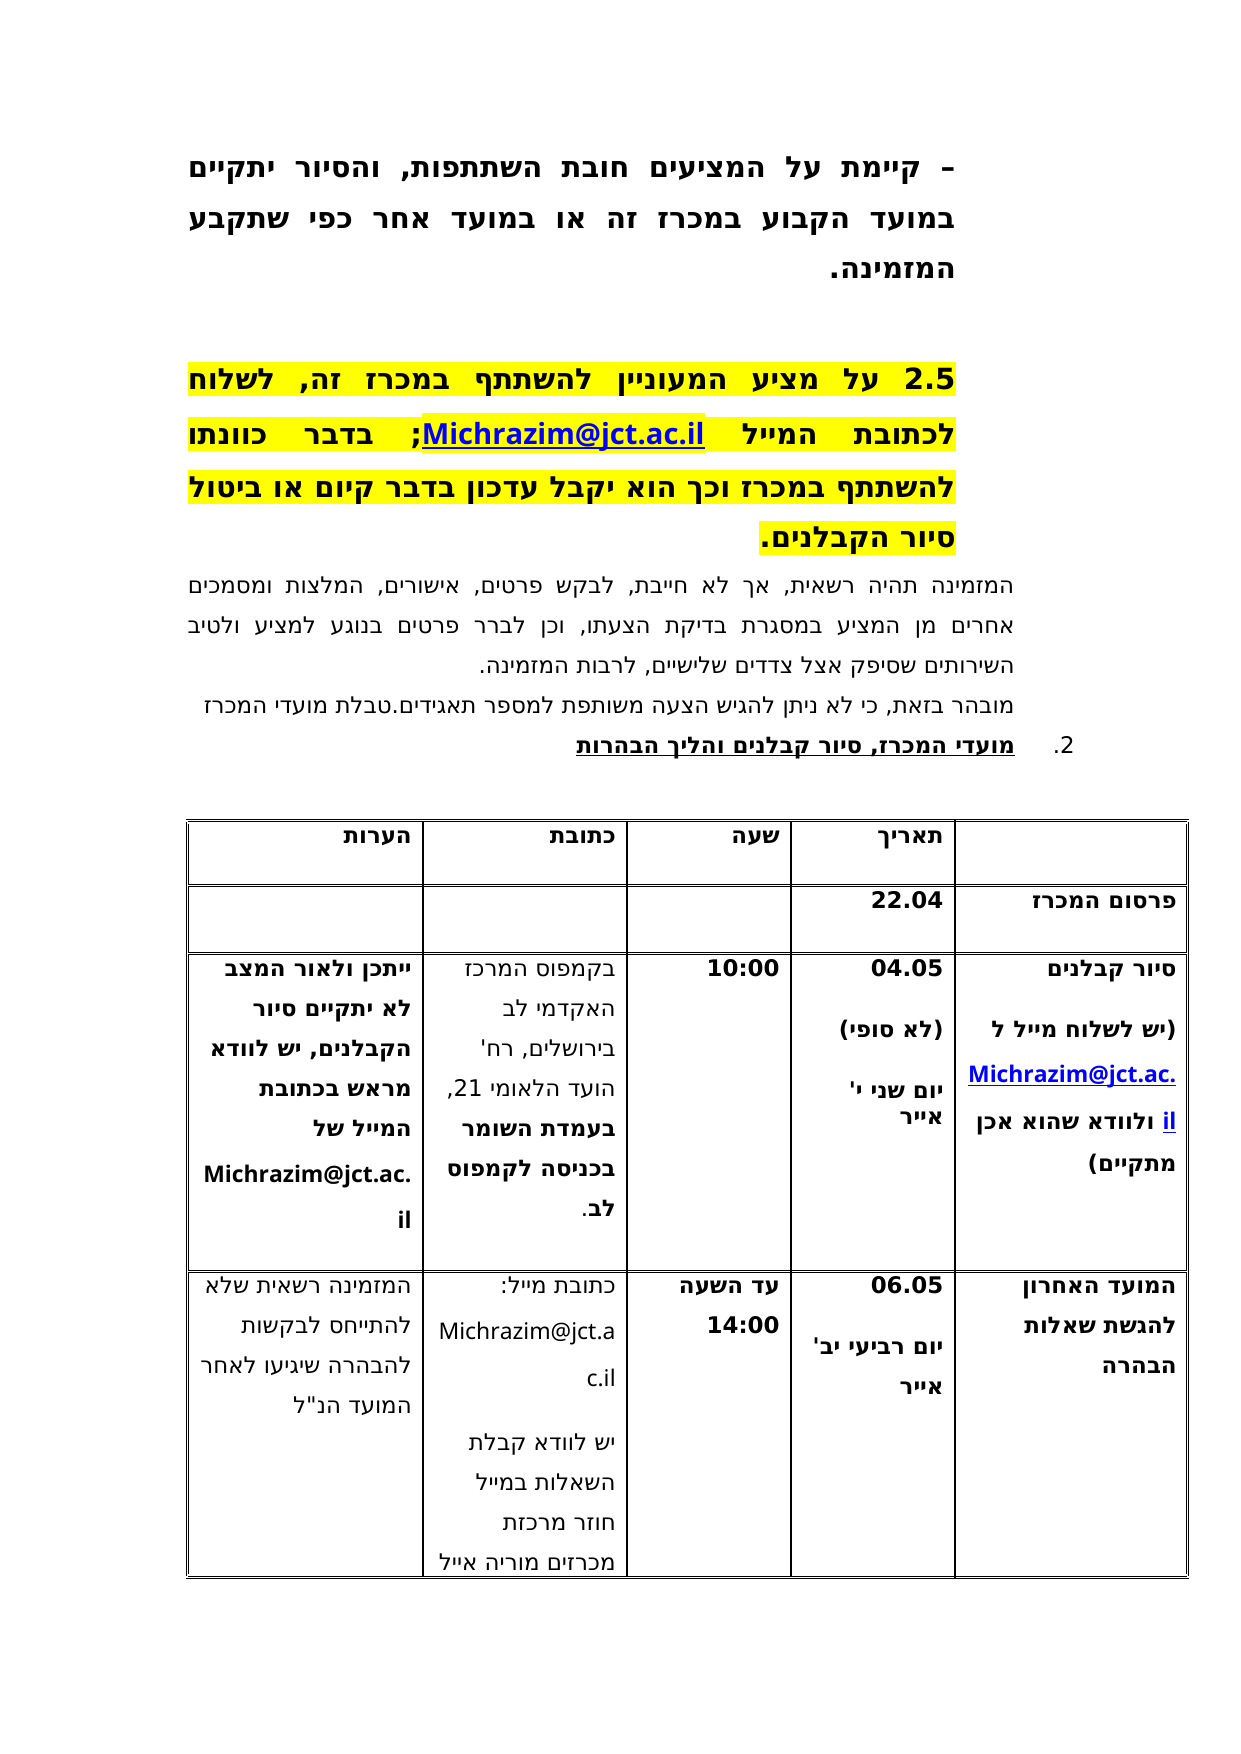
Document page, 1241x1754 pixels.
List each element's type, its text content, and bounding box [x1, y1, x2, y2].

table_header הערות [188, 822, 422, 884]
table_cell 04.05 (לא סופי) יום שני י' אייר [792, 955, 954, 1269]
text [187, 150, 956, 286]
table_cell 10:00 [628, 955, 790, 1269]
table_cell [424, 887, 626, 952]
text 2.5 על מציע המעוניין להשתתף במכרז זה, לשלוח לכתובת המייל Michrazim@jct.ac.il; בדבר כוונתו להשתתף במכרז וכך הוא יקבל עדכון בדבר קיום או ביטול סיור הקבלנים. [187, 362, 956, 555]
table_cell ייתכן ולאור המצב לא יתקיים סיור הקבלנים, יש לוודא מראש בכתובת המייל של Michrazim@jct.ac.il [189, 955, 422, 1269]
table_cell [189, 887, 422, 952]
text המזמינה תהיה רשאית, אך לא חייבת, לבקש פרטים, אישורים, המלצות ומסמכים אחרים מן המציע במסגרת בדיקת הצעתו, וכן לברר פרטים בנוגע למציע ולטיב השירותים שסיפק אצל צדדים שלישיים, לרבות המזמינה. [187, 572, 1015, 678]
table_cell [424, 1273, 626, 1576]
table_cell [956, 1270, 1188, 1576]
table_header שעה [628, 822, 790, 884]
table_header כתובת [424, 822, 626, 884]
text מובהר בזאת, כי לא ניתן להגיש הצעה משותפת למספר תאגידים.טבלת מועדי המכרז [187, 692, 1015, 718]
list מועדי המכרז, סיור קבלנים והליך הבהרות [187, 732, 1053, 758]
table_cell בקמפוס המרכז האקדמי לב בירושלים, רח' הועד הלאומי 21, בעמדת השומר בכניסה לקמפוס לב. [424, 955, 626, 1269]
table_header [956, 820, 1188, 884]
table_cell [792, 1273, 954, 1576]
table_cell [628, 887, 790, 952]
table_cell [188, 1273, 422, 1576]
table_cell פרסום המכרז [956, 887, 1186, 952]
table_header תאריך [792, 822, 954, 884]
table_cell 22.04 [792, 887, 954, 952]
table_cell סיור קבלנים (יש לשלוח מייל ל Michrazim@jct.ac.il ולוודא שהוא אכן מתקיים) [956, 955, 1186, 1269]
table_cell עד השעה 14:00 [628, 1273, 790, 1576]
